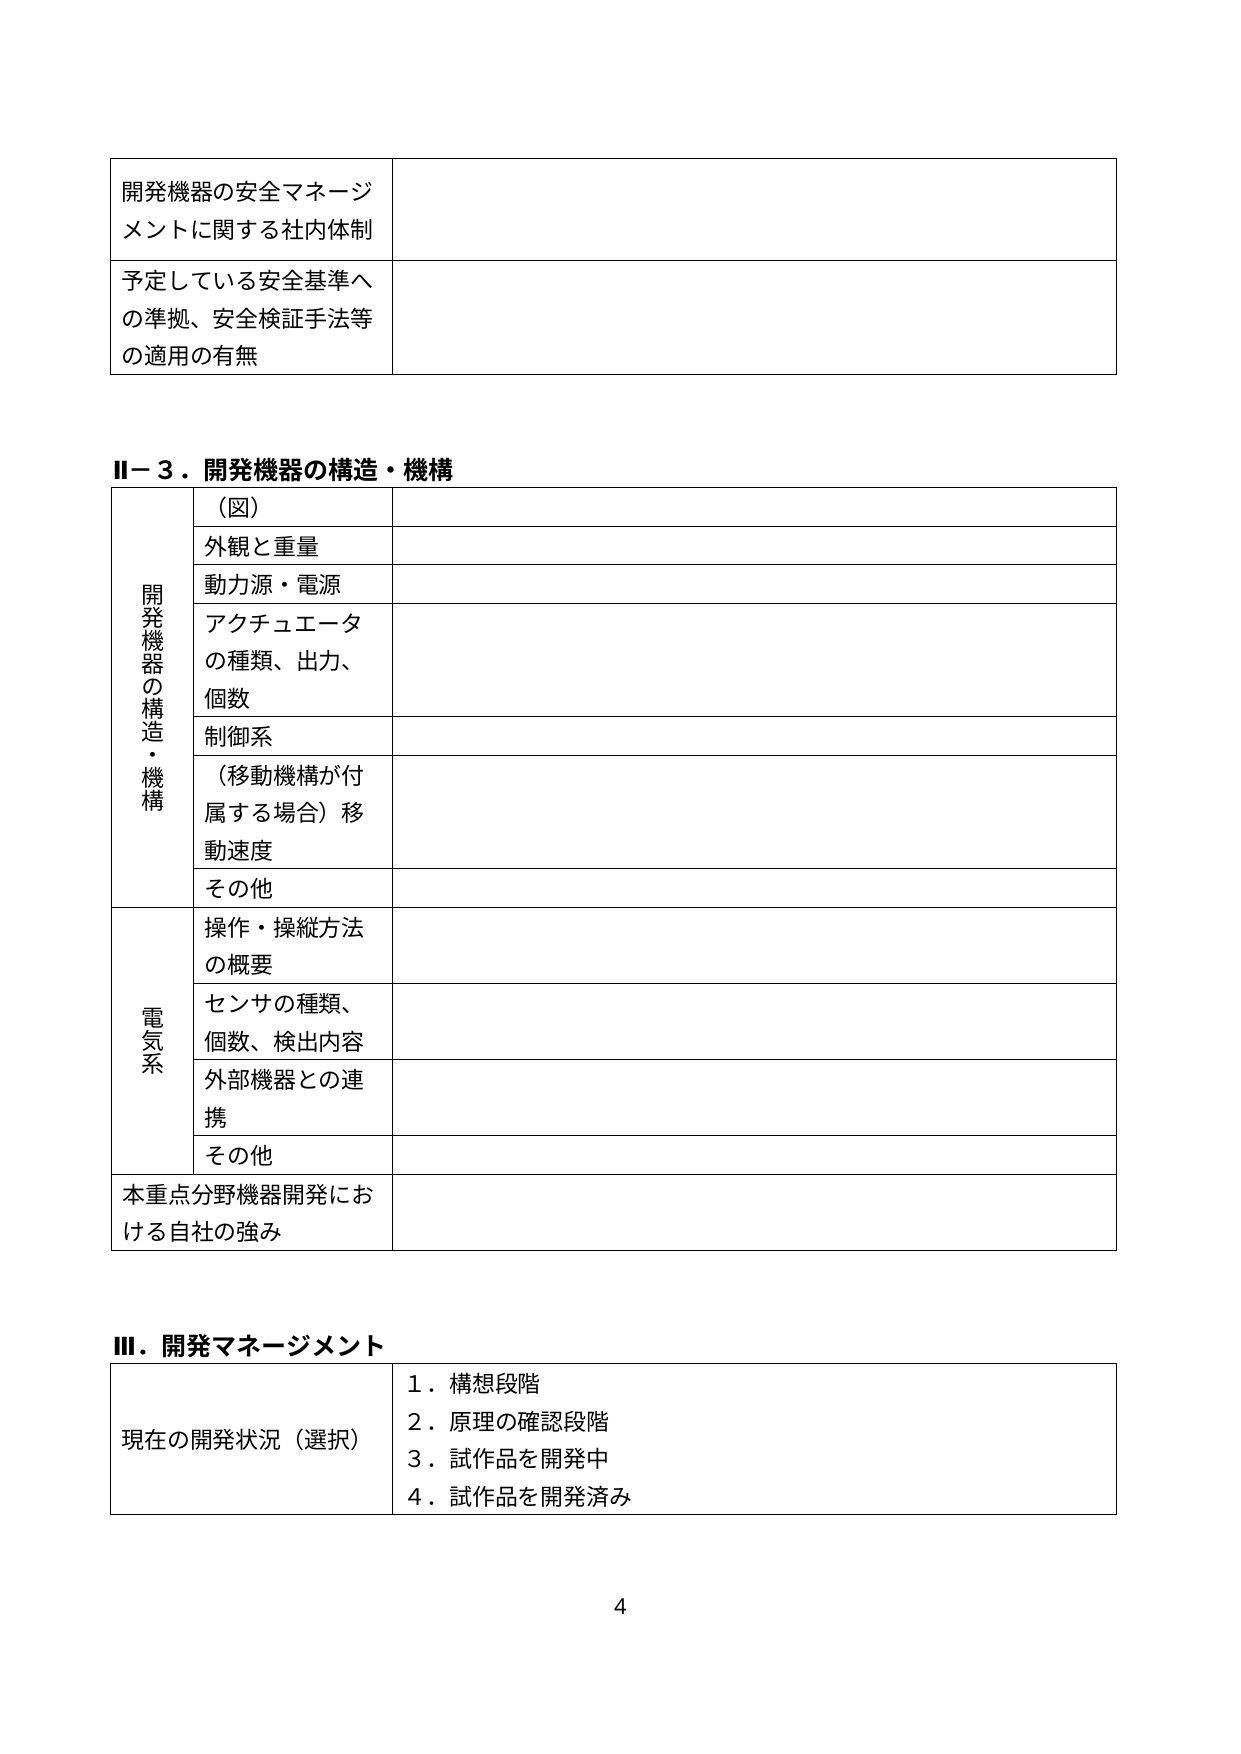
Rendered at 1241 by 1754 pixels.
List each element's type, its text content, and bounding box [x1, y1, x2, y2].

table_header （図） [194, 488, 392, 526]
table_header [393, 488, 1116, 526]
table_cell 開発機器の安全マネージメントに関する社内体制 [111, 159, 392, 260]
table_cell [393, 604, 1116, 716]
table_cell [393, 159, 1116, 260]
table_cell 予定している安全基準への準拠、安全検証手法等の適用の有無 [111, 261, 392, 373]
table_cell [393, 527, 1116, 564]
table_cell 外部機器との連携 [194, 1060, 392, 1135]
table_cell （移動機構が付属する場合）移動速度 [194, 756, 392, 868]
table_header 現在の開発状況（選択） [111, 1364, 392, 1514]
table_cell アクチュエータの種類、出力、個数 [194, 604, 392, 716]
table_cell 電気系 [112, 908, 193, 1173]
table_header １．構想段階 ２．原理の確認段階 ３．試作品を開発中 ４．試作品を開発済み [393, 1364, 1116, 1514]
text Ⅱ－３．開発機器の構造・機構 [112, 449, 1128, 487]
table_cell [393, 1136, 1116, 1173]
table_cell 操作・操縦方法の概要 [194, 908, 392, 983]
table_cell 動力源・電源 [194, 565, 392, 603]
table_cell [393, 869, 1116, 907]
table_cell [393, 717, 1116, 755]
table_cell 外観と重量 [194, 527, 392, 564]
table_cell [393, 565, 1116, 603]
table_cell [393, 984, 1116, 1059]
table_cell その他 [194, 869, 392, 907]
table_cell [393, 1060, 1116, 1135]
table_cell [393, 756, 1116, 868]
table_cell その他 [194, 1136, 392, 1173]
table_cell 制御系 [194, 717, 392, 755]
table_cell [393, 1175, 1116, 1249]
table_cell [393, 261, 1116, 373]
table_cell 本重点分野機器開発における自社の強み [112, 1175, 392, 1249]
table_header 開発機器の構造・機構 [112, 488, 193, 907]
table_cell [393, 908, 1116, 983]
text Ⅲ．開発マネージメント [112, 1326, 1128, 1363]
table_cell センサの種類、個数、検出内容 [194, 984, 392, 1059]
